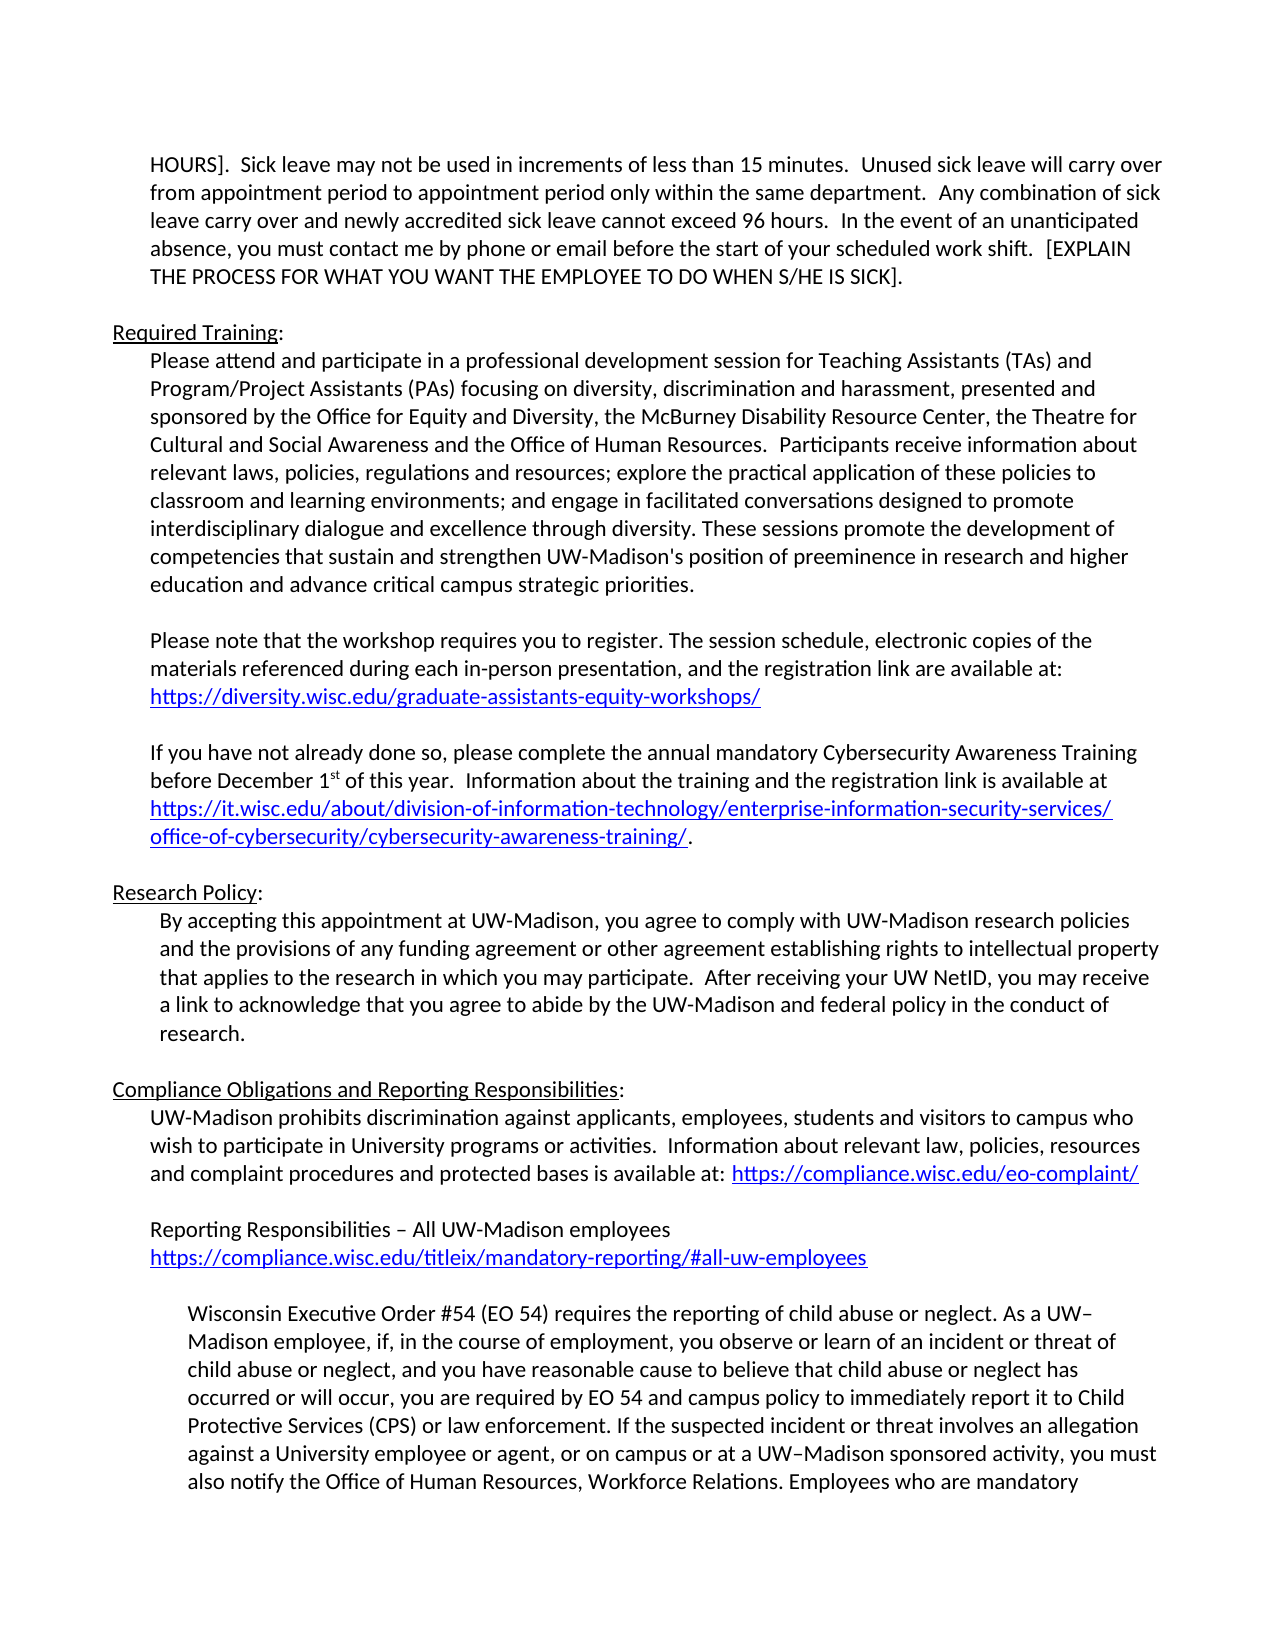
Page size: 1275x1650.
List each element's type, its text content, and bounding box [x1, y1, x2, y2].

text UW-Madison prohibits discrimination against applicants, employees, students and visitors to campus who wish to participate in University programs or activities. Information about relevant law, policies, resources and complaint procedures and protected bases is available at: https://compliance.wisc.edu/eo-complaint/ [150, 1103, 1162, 1187]
text Required Training: [112, 318, 1162, 346]
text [187, 1299, 1162, 1495]
text By accepting this appointment at UW-Madison, you agree to comply with UW-Madison research policies and the provisions of any funding agreement or other agreement establishing rights to intellectual property that applies to the research in which you may participate. After receiving your UW NetID, you may receive a link to acknowledge that you agree to abide by the UW-Madison and federal policy in the conduct of research. [159, 907, 1162, 1047]
text https://compliance.wisc.edu/titleix/mandatory-reporting/#all-uw-employees [150, 1243, 1162, 1271]
text If you have not already done so, please complete the annual mandatory Cybersecurity Awareness Training before December 1st of this year. Information about the training and the registration link is available at https://it.wisc.edu/about/division-of-information-technology/enterprise-information-security-services/office-of-cybersecurity/cybersecurity-awareness-training/. [150, 738, 1162, 851]
text Please note that the workshop requires you to register. The session schedule, electronic copies of the materials referenced during each in-person presentation, and the registration link are available at: https://diversity.wisc.edu/graduate-assistants-equity-workshops/ [150, 626, 1162, 710]
text Please attend and participate in a professional development session for Teaching Assistants (TAs) and Program/Project Assistants (PAs) focusing on diversity, discrimination and harassment, presented and sponsored by the Office for Equity and Diversity, the McBurney Disability Resource Center, the Theatre for Cultural and Social Awareness and the Office of Human Resources. Participants receive information about relevant laws, policies, regulations and resources; explore the practical application of these policies to classroom and learning environments; and engage in facilitated conversations designed to promote interdisciplinary dialogue and excellence through diversity. These sessions promote the development of competencies that sustain and strengthen UW-Madison's position of preeminence in research and higher education and advance critical campus strategic priorities. [150, 346, 1162, 598]
text Reporting Responsibilities – All UW-Madison employees [150, 1215, 1162, 1243]
text Compliance Obligations and Reporting Responsibilities: [112, 1075, 1162, 1103]
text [150, 150, 1162, 290]
text Research Policy: [112, 878, 1162, 907]
